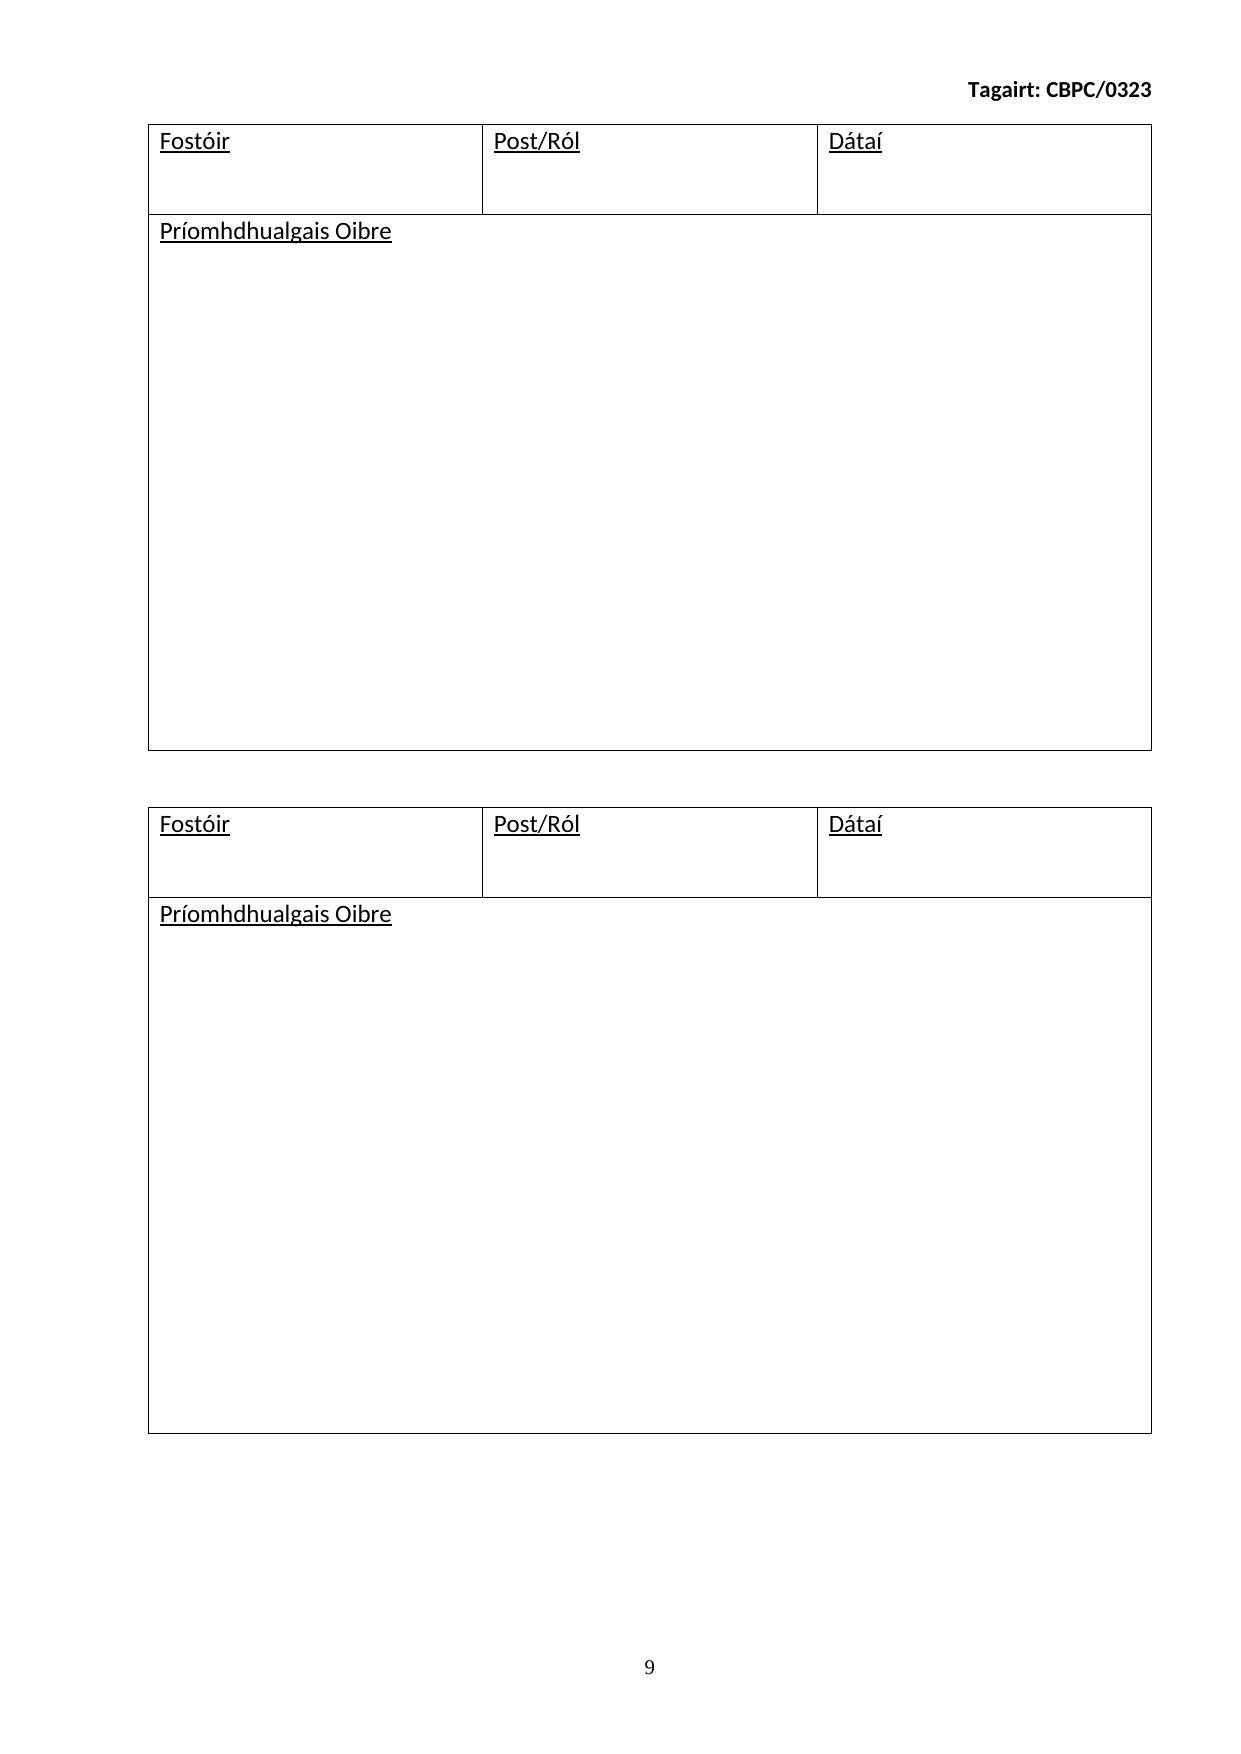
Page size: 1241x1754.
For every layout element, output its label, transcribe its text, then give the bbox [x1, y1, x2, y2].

table_cell Post/Ról [483, 125, 817, 214]
table_cell Príomhdhualgais Oibre [149, 215, 1151, 750]
table_cell Dátaí [818, 125, 1151, 214]
table_cell Fostóir [149, 125, 482, 214]
table_cell Príomhdhualgais Oibre [149, 898, 1151, 1433]
table_header Post/Ról [483, 808, 817, 897]
table_header Fostóir [149, 808, 482, 897]
table_header Dátaí [818, 808, 1151, 897]
